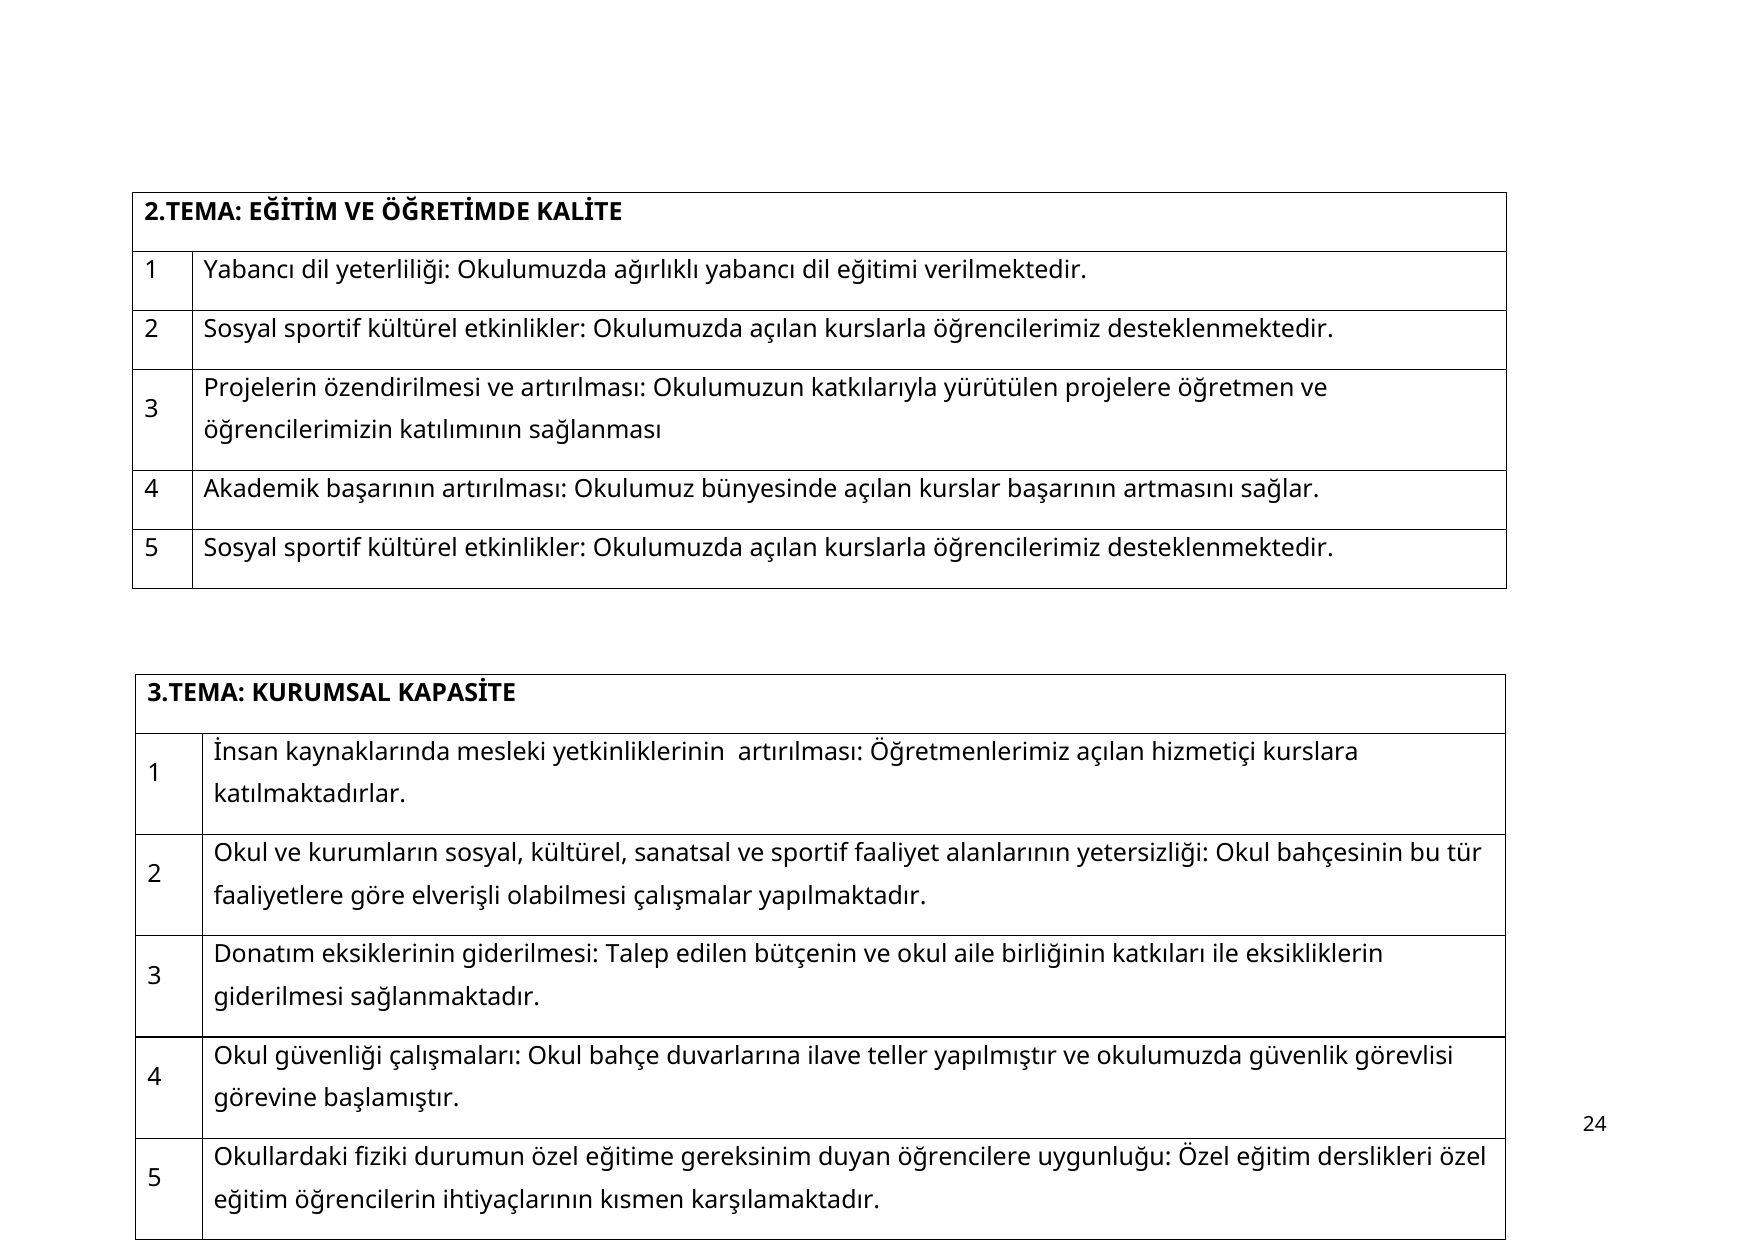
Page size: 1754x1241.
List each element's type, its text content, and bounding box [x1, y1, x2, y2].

table_cell Okullardaki fiziki durumun özel eğitime gereksinim duyan öğrencilere uygunluğu: Özel eğitim derslikleri özel eğitim öğrencilerin ihtiyaçlarının kısmen karşılamaktadır. [203, 1139, 1505, 1239]
table_cell Okul güvenliği çalışmaları: Okul bahçe duvarlarına ilave teller yapılmıştır ve okulumuzda güvenlik görevlisi görevine başlamıştır. [203, 1038, 1505, 1138]
table_cell Sosyal sportif kültürel etkinlikler: Okulumuzda açılan kurslarla öğrencilerimiz desteklenmektedir. [193, 530, 1506, 588]
table_cell 2 [136, 835, 202, 935]
table_cell Yabancı dil yeterliliği: Okulumuzda ağırlıklı yabancı dil eğitimi verilmektedir. [193, 252, 1506, 310]
table_cell 4 [136, 1038, 202, 1138]
table_cell 4 [133, 471, 192, 529]
table_cell Donatım eksiklerinin giderilmesi: Talep edilen bütçenin ve okul aile birliğinin katkıları ile eksikliklerin giderilmesi sağlanmaktadır. [203, 936, 1505, 1036]
table_cell Sosyal sportif kültürel etkinlikler: Okulumuzda açılan kurslarla öğrencilerimiz desteklenmektedir. [193, 311, 1506, 369]
table_cell 1 [136, 734, 202, 834]
table_cell 1 [133, 252, 192, 310]
table_cell Okul ve kurumların sosyal, kültürel, sanatsal ve sportif faaliyet alanlarının yetersizliği: Okul bahçesinin bu tür faaliyetlere göre elverişli olabilmesi çalışmalar yapılmaktadır. [203, 835, 1505, 935]
table_cell İnsan kaynaklarında mesleki yetkinliklerinin artırılması: Öğretmenlerimiz açılan hizmetiçi kurslara katılmaktadırlar. [203, 734, 1505, 834]
table_cell 5 [133, 530, 192, 588]
table_header 3.TEMA: KURUMSAL KAPASİTE [136, 675, 1505, 732]
table_cell Projelerin özendirilmesi ve artırılması: Okulumuzun katkılarıyla yürütülen projelere öğretmen ve öğrencilerimizin katılımının sağlanması [193, 370, 1506, 470]
table_cell 3 [133, 370, 192, 470]
table_cell Akademik başarının artırılması: Okulumuz bünyesinde açılan kurslar başarının artmasını sağlar. [193, 471, 1506, 529]
table_cell 2 [133, 311, 192, 369]
table_cell 5 [136, 1139, 202, 1239]
table_cell 3 [136, 936, 202, 1036]
table_header 2.TEMA: EĞİTİM VE ÖĞRETİMDE KALİTE [133, 193, 1506, 251]
